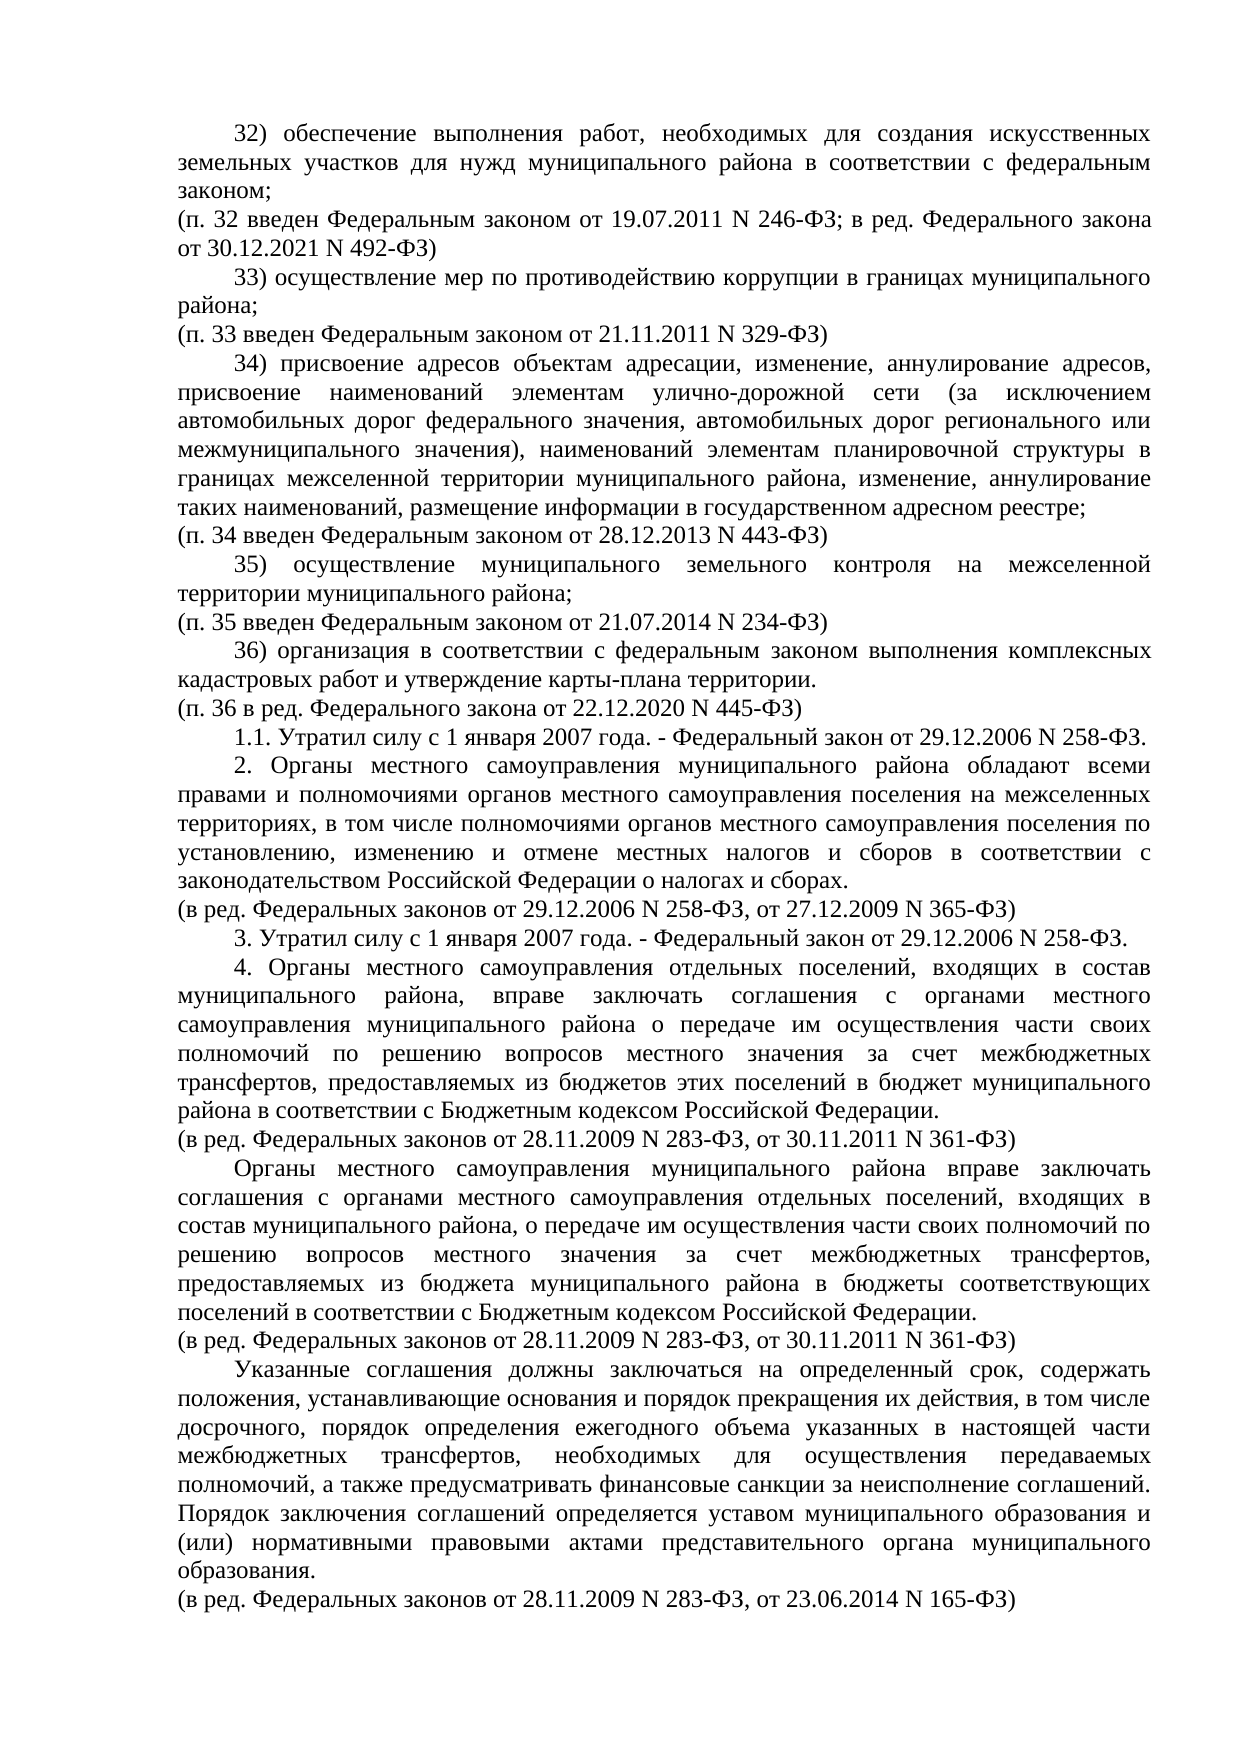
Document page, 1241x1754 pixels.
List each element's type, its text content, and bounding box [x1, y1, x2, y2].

text 33) осуществление мер по противодействию коррупции в границах муниципального района; [177, 262, 1152, 319]
text 35) осуществление муниципального земельного контроля на межселенной территории муниципального района; [177, 549, 1152, 607]
text (п. 35 введен Федеральным законом от 21.07.2014 N 234-ФЗ) [177, 607, 1152, 636]
text (п. 33 введен Федеральным законом от 21.11.2011 N 329-ФЗ) [177, 319, 1152, 348]
text 2. Органы местного самоуправления муниципального района обладают всеми правами и полномочиями органов местного самоуправления поселения на межселенных территориях, в том числе полномочиями органов местного самоуправления поселения по установлению, изменению и отмене местных налогов и сборов в соответствии с законодательством Российской Федерации о налогах и сборах. [177, 751, 1152, 894]
text (в ред. Федеральных законов от 28.11.2009 N 283-ФЗ, от 30.11.2011 N 361-ФЗ) [177, 1124, 1152, 1153]
text Указанные соглашения должны заключаться на определенный срок, содержать положения, устанавливающие основания и порядок прекращения их действия, в том числе досрочного, порядок определения ежегодного объема указанных в настоящей части межбюджетных трансфертов, необходимых для осуществления передаваемых полномочий, а также предусматривать финансовые санкции за неисполнение соглашений. Порядок заключения соглашений определяется уставом муниципального образования и (или) нормативными правовыми актами представительного органа муниципального образования. [177, 1354, 1152, 1584]
text (п. 34 введен Федеральным законом от 28.12.2013 N 443-ФЗ) [177, 521, 1152, 549]
text 1.1. Утратил силу с 1 января 2007 года. - Федеральный закон от 29.12.2006 N 258-ФЗ. [177, 722, 1152, 751]
text 34) присвоение адресов объектам адресации, изменение, аннулирование адресов, присвоение наименований элементам улично-дорожной сети (за исключением автомобильных дорог федерального значения, автомобильных дорог регионального или межмуниципального значения), наименований элементам планировочной структуры в границах межселенной территории муниципального района, изменение, аннулирование таких наименований, размещение информации в государственном адресном реестре; [177, 348, 1152, 521]
text 4. Органы местного самоуправления отдельных поселений, входящих в состав муниципального района, вправе заключать соглашения с органами местного самоуправления муниципального района о передаче им осуществления части своих полномочий по решению вопросов местного значения за счет межбюджетных трансфертов, предоставляемых из бюджетов этих поселений в бюджет муниципального района в соответствии с Бюджетным кодексом Российской Федерации. [177, 952, 1152, 1124]
text 32) обеспечение выполнения работ, необходимых для создания искусственных земельных участков для нужд муниципального района в соответствии с федеральным законом; [177, 118, 1152, 204]
text (п. 32 введен Федеральным законом от 19.07.2011 N 246-ФЗ; в ред. Федерального закона от 30.12.2021 N 492-ФЗ) [177, 204, 1152, 262]
text (в ред. Федеральных законов от 29.12.2006 N 258-ФЗ, от 27.12.2009 N 365-ФЗ) [177, 894, 1152, 923]
text (в ред. Федеральных законов от 28.11.2009 N 283-ФЗ, от 23.06.2014 N 165-ФЗ) [177, 1584, 1152, 1613]
text 36) организация в соответствии с федеральным законом выполнения комплексных кадастровых работ и утверждение карты-плана территории. [177, 636, 1152, 693]
text (п. 36 в ред. Федерального закона от 22.12.2020 N 445-ФЗ) [177, 693, 1152, 722]
text 3. Утратил силу с 1 января 2007 года. - Федеральный закон от 29.12.2006 N 258-ФЗ. [177, 923, 1152, 952]
text Органы местного самоуправления муниципального района вправе заключать соглашения с органами местного самоуправления отдельных поселений, входящих в состав муниципального района, о передаче им осуществления части своих полномочий по решению вопросов местного значения за счет межбюджетных трансфертов, предоставляемых из бюджета муниципального района в бюджеты соответствующих поселений в соответствии с Бюджетным кодексом Российской Федерации. [177, 1153, 1152, 1326]
text (в ред. Федеральных законов от 28.11.2009 N 283-ФЗ, от 30.11.2011 N 361-ФЗ) [177, 1326, 1152, 1354]
